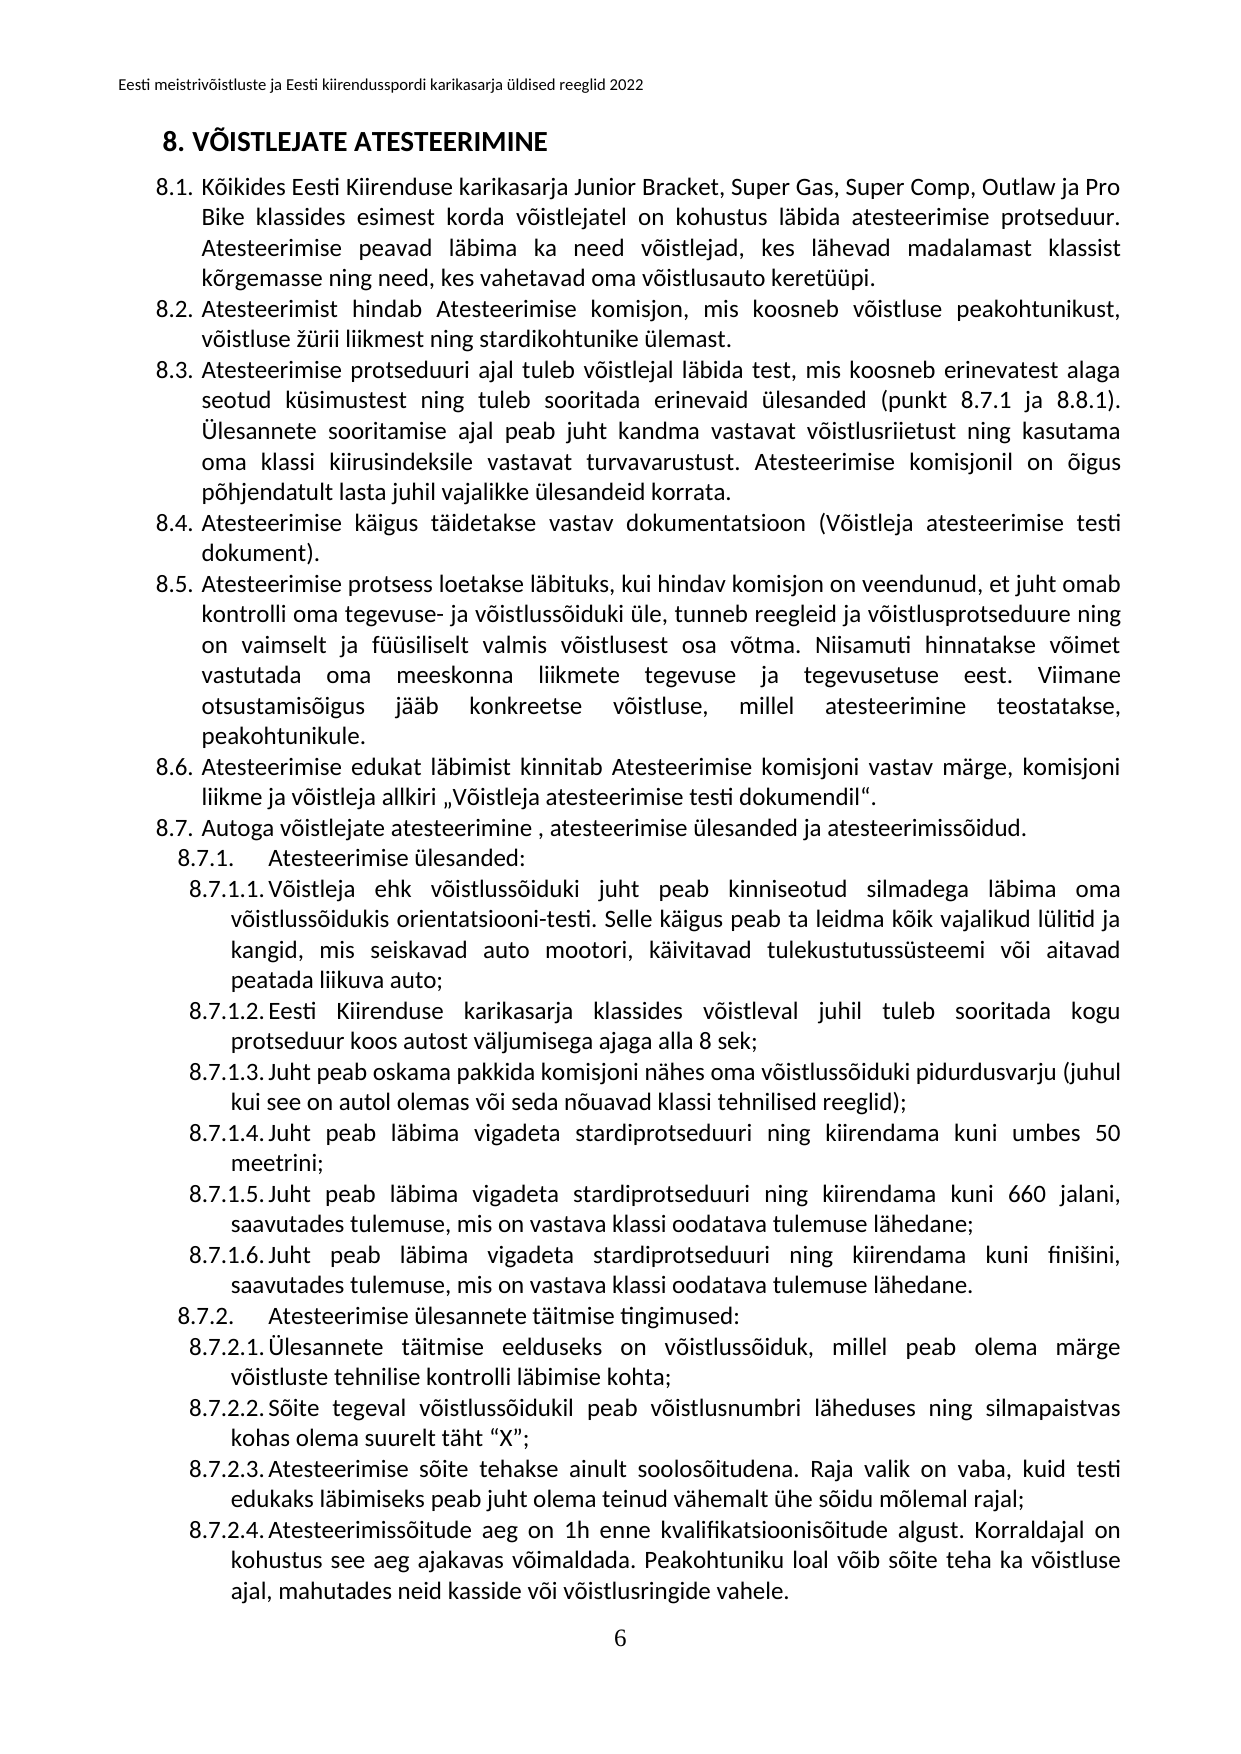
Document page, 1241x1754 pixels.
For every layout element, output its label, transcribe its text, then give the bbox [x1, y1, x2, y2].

list Kõikides Eesti Kiirenduse karikasarja Junior Bracket, Super Gas, Super Comp, Outlaw ja Pro Bike klassides esimest korda võistlejatel on kohustus läbida atesteerimise protseduur. Atesteerimise peavad läbima ka need võistlejad, kes lähevad madalamast klassist kõrgemasse ning need, kes vahetavad oma võistlusauto keretüüpi. [156, 171, 1122, 293]
list Sõite tegeval võistlussõidukil peab võistlusnumbri läheduses ning silmapaistvas kohas olema suurelt täht “X”; [189, 1392, 1122, 1453]
list Juht peab läbima vigadeta stardiprotseduuri ning kiirendama kuni umbes 50 meetrini; [189, 1117, 1122, 1178]
list Eesti Kiirenduse karikasarja klassides võistleval juhil tuleb sooritada kogu protseduur koos autost väljumisega ajaga alla 8 sek; [189, 995, 1122, 1056]
list Atesteerimise käigus täidetakse vastav dokumentatsioon (Võistleja atesteerimise testi dokument). [156, 507, 1122, 568]
list Atesteerimissõitude aeg on 1h enne kvalifikatsioonisõitude algust. Korraldajal on kohustus see aeg ajakavas võimaldada. Peakohtuniku loal võib sõite teha ka võistluse ajal, mahutades neid kasside või võistlusringide vahele. [189, 1514, 1122, 1605]
list Juht peab läbima vigadeta stardiprotseduuri ning kiirendama kuni 660 jalani, saavutades tulemuse, mis on vastava klassi oodatava tulemuse lähedane; [189, 1178, 1122, 1239]
list Atesteerimise ülesannete täitmise tingimused: [177, 1300, 1122, 1331]
list Juht peab oskama pakkida komisjoni nähes oma võistlussõiduki pidurdusvarju (juhul kui see on autol olemas või seda nõuavad klassi tehnilised reeglid); [189, 1056, 1122, 1117]
list Autoga võistlejate atesteerimine , atesteerimise ülesanded ja atesteerimissõidud. [156, 812, 1122, 842]
list Atesteerimise protsess loetakse läbituks, kui hindav komisjon on veendunud, et juht omab kontrolli oma tegevuse- ja võistlussõiduki üle, tunneb reegleid ja võistlusprotseduure ning on vaimselt ja füüsiliselt valmis võistlusest osa võtma. Niisamuti hinnatakse võimet vastutada oma meeskonna liikmete tegevuse ja tegevusetuse eest. Viimane otsustamisõigus jääb konkreetse võistluse, millel atesteerimine teostatakse, peakohtunikule. [156, 568, 1122, 751]
list Võistleja ehk võistlussõiduki juht peab kinniseotud silmadega läbima oma võistlussõidukis orientatsiooni-testi. Selle käigus peab ta leidma kõik vajalikud lülitid ja kangid, mis seiskavad auto mootori, käivitavad tulekustutussüsteemi või aitavad peatada liikuva auto; [189, 873, 1122, 995]
list Juht peab läbima vigadeta stardiprotseduuri ning kiirendama kuni finišini, saavutades tulemuse, mis on vastava klassi oodatava tulemuse lähedane. [189, 1239, 1122, 1300]
list Atesteerimise sõite tehakse ainult soolosõitudena. Raja valik on vaba, kuid testi edukaks läbimiseks peab juht olema teinud vähemalt ühe sõidu mõlemal rajal; [189, 1453, 1122, 1514]
list Atesteerimise protseduuri ajal tuleb võistlejal läbida test, mis koosneb erinevatest alaga seotud küsimustest ning tuleb sooritada erinevaid ülesanded (punkt 8.7.1 ja 8.8.1). Ülesannete sooritamise ajal peab juht kandma vastavat võistlusriietust ning kasutama oma klassi kiirusindeksile vastavat turvavarustust. Atesteerimise komisjonil on õigus põhjendatult lasta juhil vajalikke ülesandeid korrata. [156, 354, 1122, 507]
list Atesteerimise ülesanded: [177, 842, 1122, 873]
list Atesteerimise edukat läbimist kinnitab Atesteerimise komisjoni vastav märge, komisjoni liikme ja võistleja allkiri „Võistleja atesteerimise testi dokumendil“. [156, 751, 1122, 812]
subtitle VÕISTLEJATE ATESTEERIMINE [162, 123, 1122, 158]
list Atesteerimist hindab Atesteerimise komisjon, mis koosneb võistluse peakohtunikust, võistluse žürii liikmest ning stardikohtunike ülemast. [156, 293, 1122, 354]
list Ülesannete täitmise eelduseks on võistlussõiduk, millel peab olema märge võistluste tehnilise kontrolli läbimise kohta; [189, 1331, 1122, 1392]
